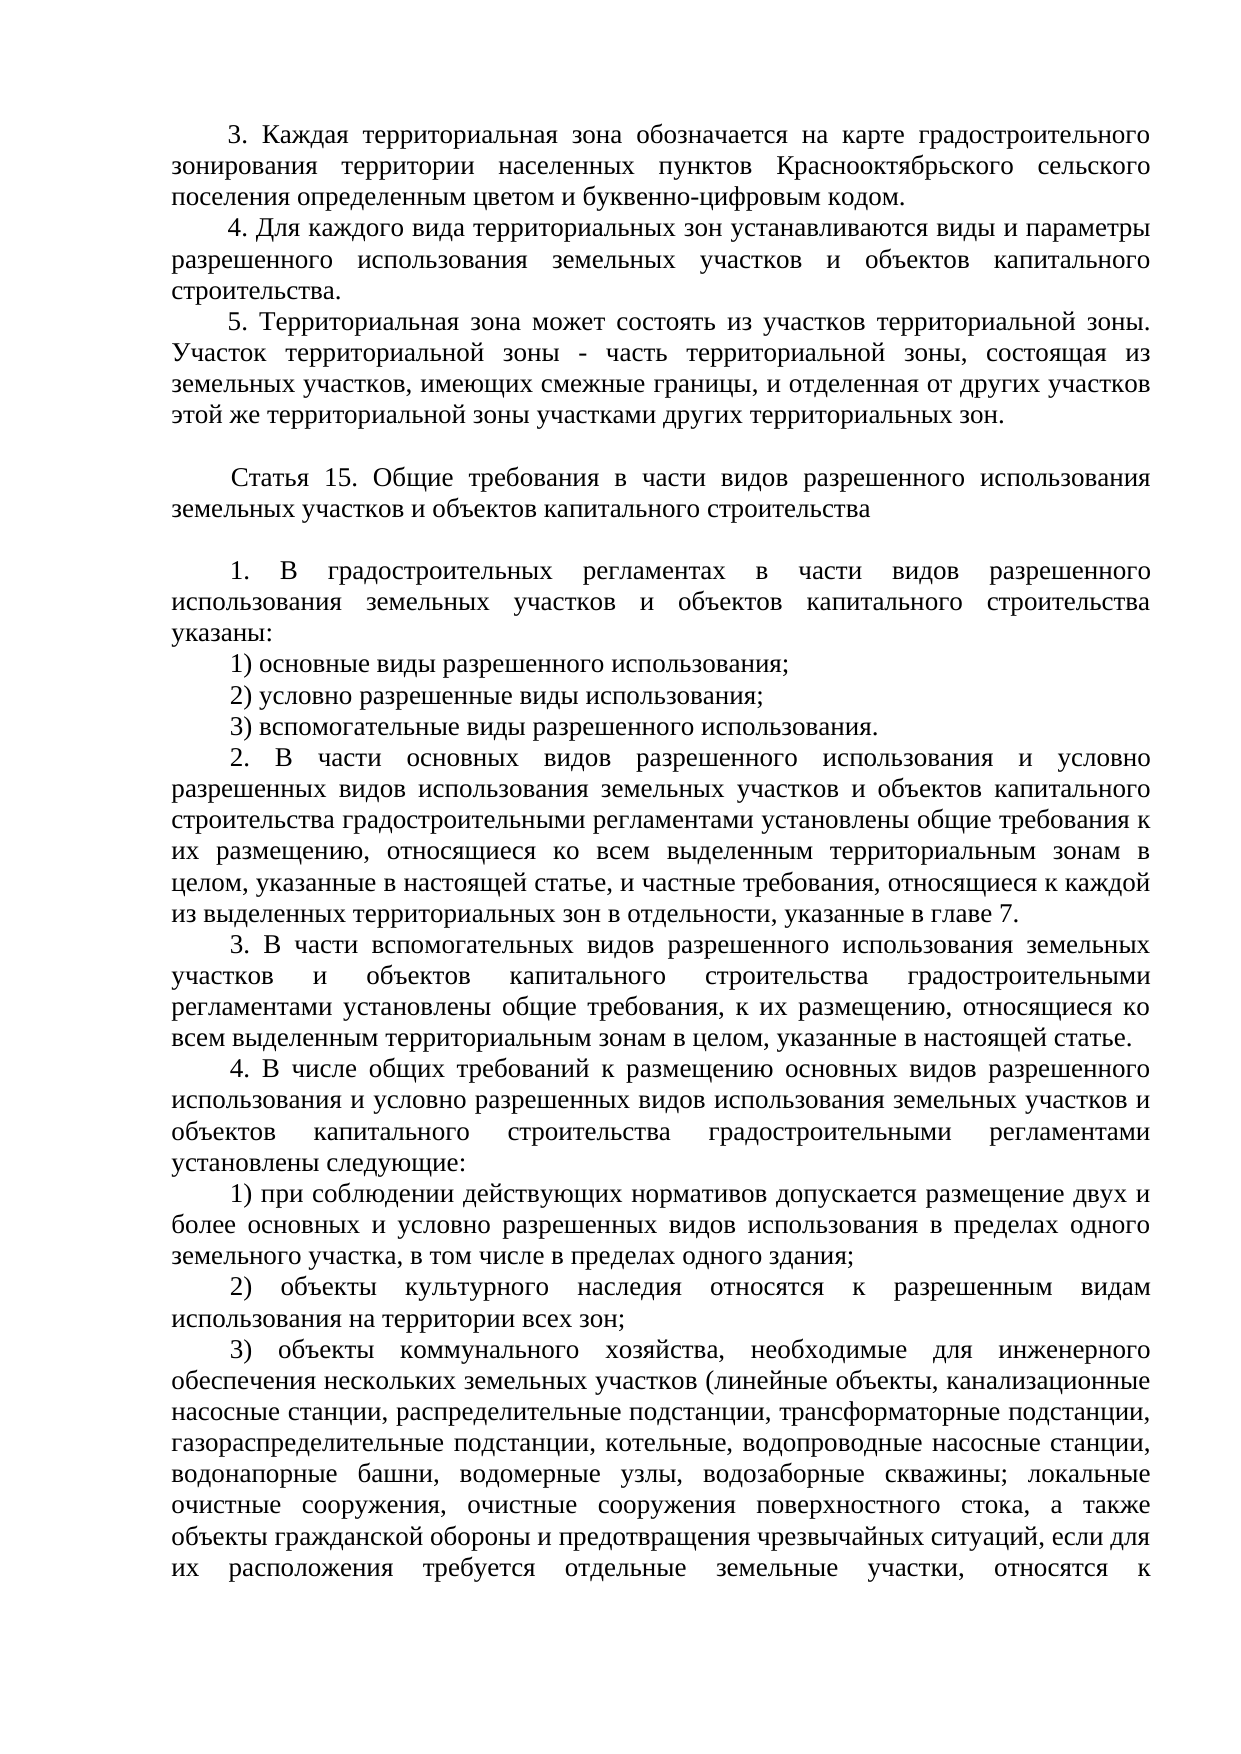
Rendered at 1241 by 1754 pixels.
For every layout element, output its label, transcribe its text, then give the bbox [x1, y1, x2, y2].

text 1) при соблюдении действующих нормативов допускается размещение двух и более основных и условно разрешенных видов использования в пределах одного земельного участка, в том числе в пределах одного здания; [171, 1177, 1152, 1271]
text 4. Для каждого вида территориальных зон устанавливаются виды и параметры разрешенного использования земельных участков и объектов капитального строительства. [171, 212, 1152, 305]
text 2. В части основных видов разрешенного использования и условно разрешенных видов использования земельных участков и объектов капитального строительства градостроительными регламентами установлены общие требования к их размещению, относящиеся ко всем выделенным территориальным зонам в целом, указанные в настоящей статье, и частные требования, относящиеся к каждой из выделенных территориальных зон в отдельности, указанные в главе 7. [171, 741, 1152, 928]
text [171, 1333, 1152, 1582]
text 3) вспомогательные виды разрешенного использования. [171, 710, 1152, 741]
text 1. В градостроительных регламентах в части видов разрешенного использования земельных участков и объектов капитального строительства указаны: [171, 554, 1152, 648]
text 4. В числе общих требований к размещению основных видов разрешенного использования и условно разрешенных видов использования земельных участков и объектов капитального строительства градостроительными регламентами установлены следующие: [171, 1052, 1152, 1177]
text 3. В части вспомогательных видов разрешенного использования земельных участков и объектов капитального строительства градостроительными регламентами установлены общие требования, к их размещению, относящиеся ко всем выделенным территориальным зонам в целом, указанные в настоящей статье. [171, 928, 1152, 1052]
text 1) основные виды разрешенного использования; [171, 648, 1152, 679]
text 3. Каждая территориальная зона обозначается на карте градостроительного зонирования территории населенных пунктов Краснооктябрьского сельского поселения определенным цветом и буквенно-цифровым кодом. [171, 118, 1152, 212]
text 5. Территориальная зона может состоять из участков территориальной зоны. Участок территориальной зоны - часть территориальной зоны, состоящая из земельных участков, имеющих смежные границы, и отделенная от других участков этой же территориальной зоны участками других территориальных зон. [171, 305, 1152, 429]
text 2) объекты культурного наследия относятся к разрешенным видам использования на территории всех зон; [171, 1271, 1152, 1333]
text Статья 15. Общие требования в части видов разрешенного использования земельных участков и объектов капитального строительства [171, 461, 1152, 523]
text 2) условно разрешенные виды использования; [171, 679, 1152, 710]
